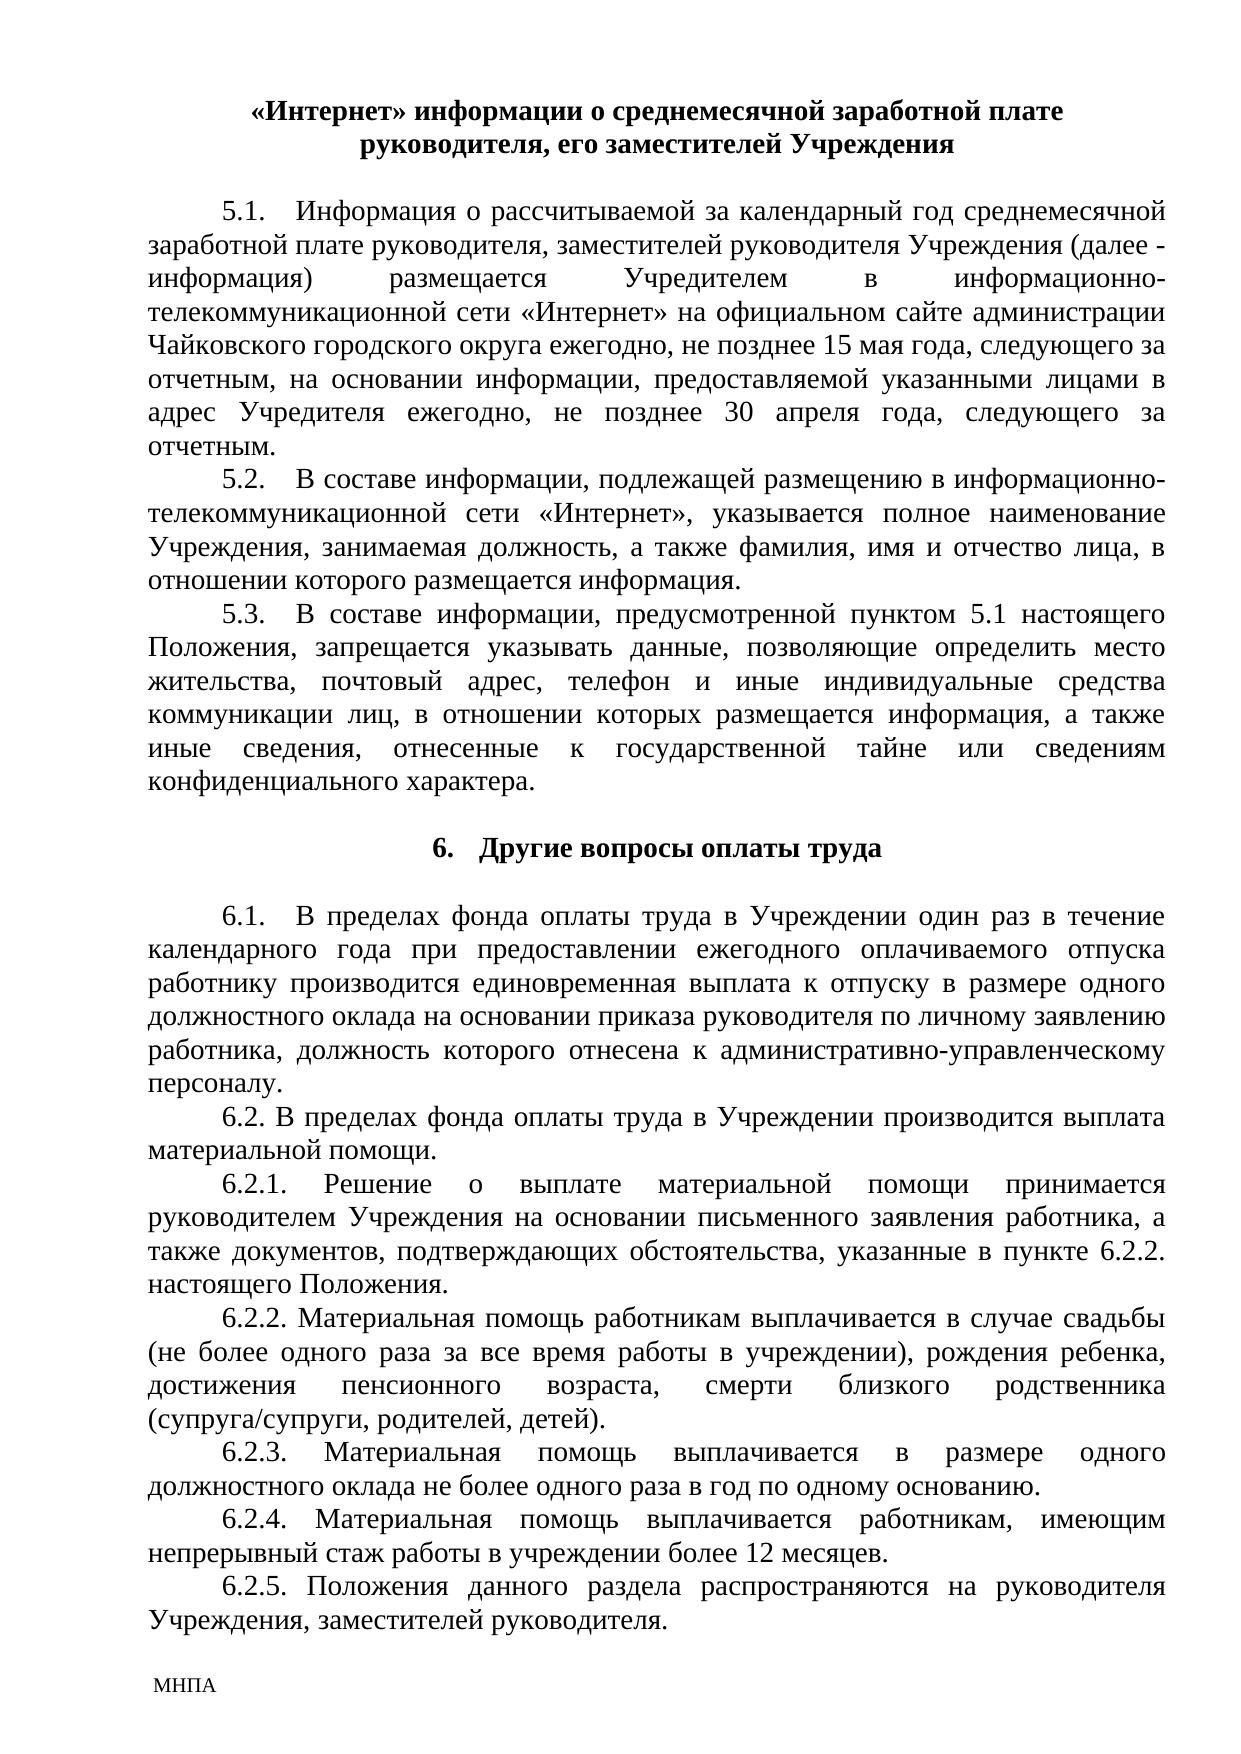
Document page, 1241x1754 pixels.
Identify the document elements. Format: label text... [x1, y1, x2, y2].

list В составе информации, подлежащей размещению в информационно-телекоммуникационной сети «Интернет», указывается полное наименование Учреждения, занимаемая должность, а также фамилия, имя и отчество лица, в отношении которого размещается информация. [148, 462, 1166, 596]
list Информация о рассчитываемой за календарный год среднемесячной заработной плате руководителя, заместителей руководителя Учреждения (далее - информация) размещается Учредителем в информационно-телекоммуникационной сети «Интернет» на официальном сайте администрации Чайковского городского округа ежегодно, не позднее 15 мая года, следующего за отчетным, на основании информации, предоставляемой указанными лицами в адрес Учредителя ежегодно, не позднее 30 апреля года, следующего за отчетным. [148, 193, 1166, 462]
list В составе информации, предусмотренной пунктом 5.1 настоящего Положения, запрещается указывать данные, позволяющие определить место жительства, почтовый адрес, телефон и иные индивидуальные средства коммуникации лиц, в отношении которых размещается информация, а также иные сведения, отнесенные к государственной тайне или сведениям конфиденциального характера. [148, 596, 1166, 797]
text 6.2.2. Материальная помощь работникам выплачивается в случае свадьбы (не более одного раза за все время работы в учреждении), рождения ребенка, достижения пенсионного возраста, смерти близкого родственника (супруга/супруги, родителей, детей). [148, 1300, 1166, 1434]
text 6.2. В пределах фонда оплаты труда в Учреждении производится выплата материальной помощи. [148, 1099, 1166, 1166]
list Другие вопросы оплаты труда [148, 831, 1166, 864]
text руководителя, его заместителей Учреждения [148, 126, 1166, 160]
text 6.2.4. Материальная помощь выплачивается работникам, имеющим непрерывный стаж работы в учреждении более 12 месяцев. [148, 1501, 1166, 1568]
text 6.2.1. Решение о выплате материальной помощи принимается руководителем Учреждения на основании письменного заявления работника, а также документов, подтверждающих обстоятельства, указанные в пункте 6.2.2. настоящего Положения. [148, 1166, 1166, 1300]
text 6.2.5. Положения данного раздела распространяются на руководителя Учреждения, заместителей руководителя. [148, 1568, 1166, 1636]
text «Интернет» информации о среднемесячной заработной плате [148, 93, 1166, 126]
list В пределах фонда оплаты труда в Учреждении один раз в течение календарного года при предоставлении ежегодного оплачиваемого отпуска работнику производится единовременная выплата к отпуску в размере одного должностного оклада на основании приказа руководителя по личному заявлению работника, должность которого отнесена к административно-управленческому персоналу. [148, 898, 1166, 1099]
text 6.2.3. Материальная помощь выплачивается в размере одного должностного оклада не более одного раза в год по одному основанию. [148, 1434, 1166, 1501]
